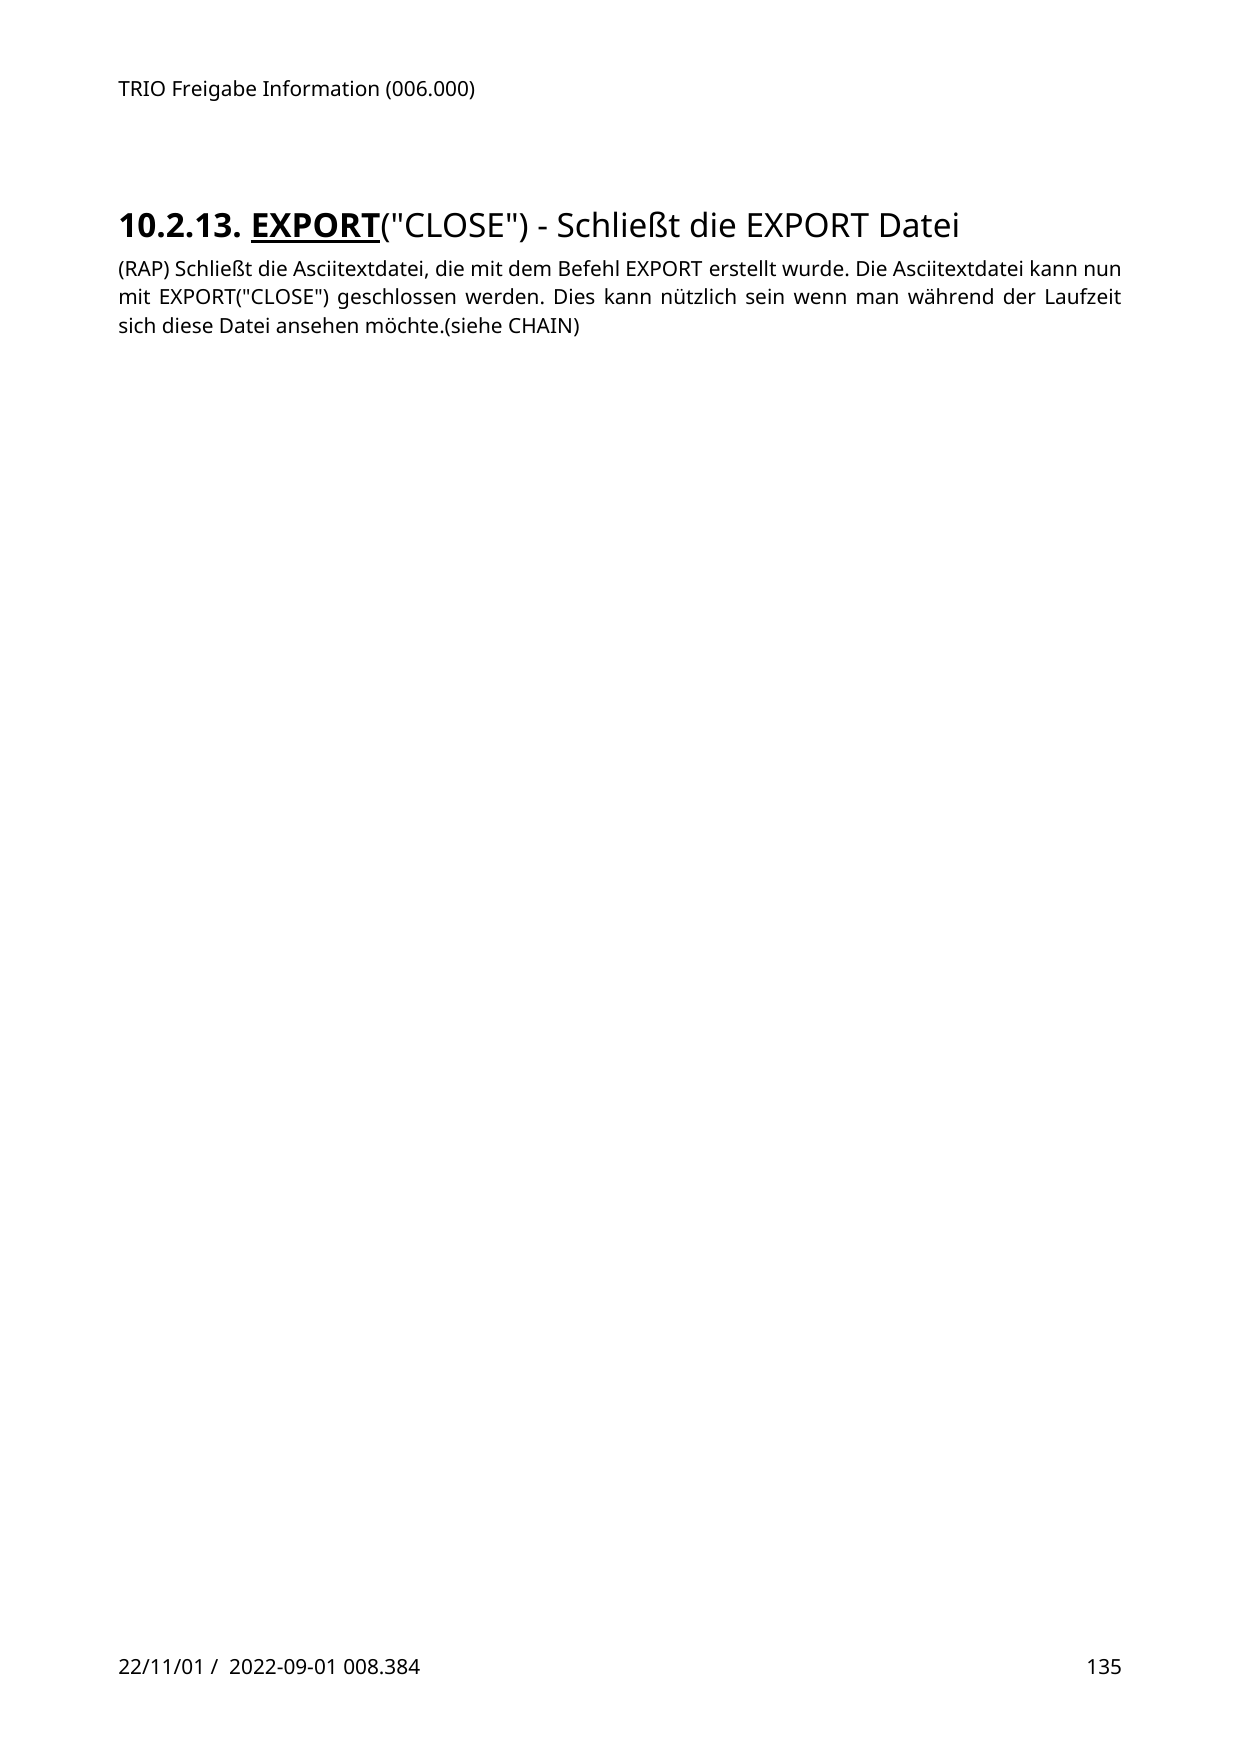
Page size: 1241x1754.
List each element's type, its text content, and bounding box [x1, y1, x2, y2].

text (RAP) Schließt die Asciitextdatei, die mit dem Befehl EXPORT erstellt wurde. Die Asciitextdatei kann nun mit EXPORT("CLOSE") geschlossen werden. Dies kann nützlich sein wenn man während der Laufzeit sich diese Datei ansehen möchte.(siehe CHAIN) [118, 254, 1122, 339]
subtitle 10.2.13. EXPORT("CLOSE") - Schließt die EXPORT Datei [118, 202, 1122, 248]
